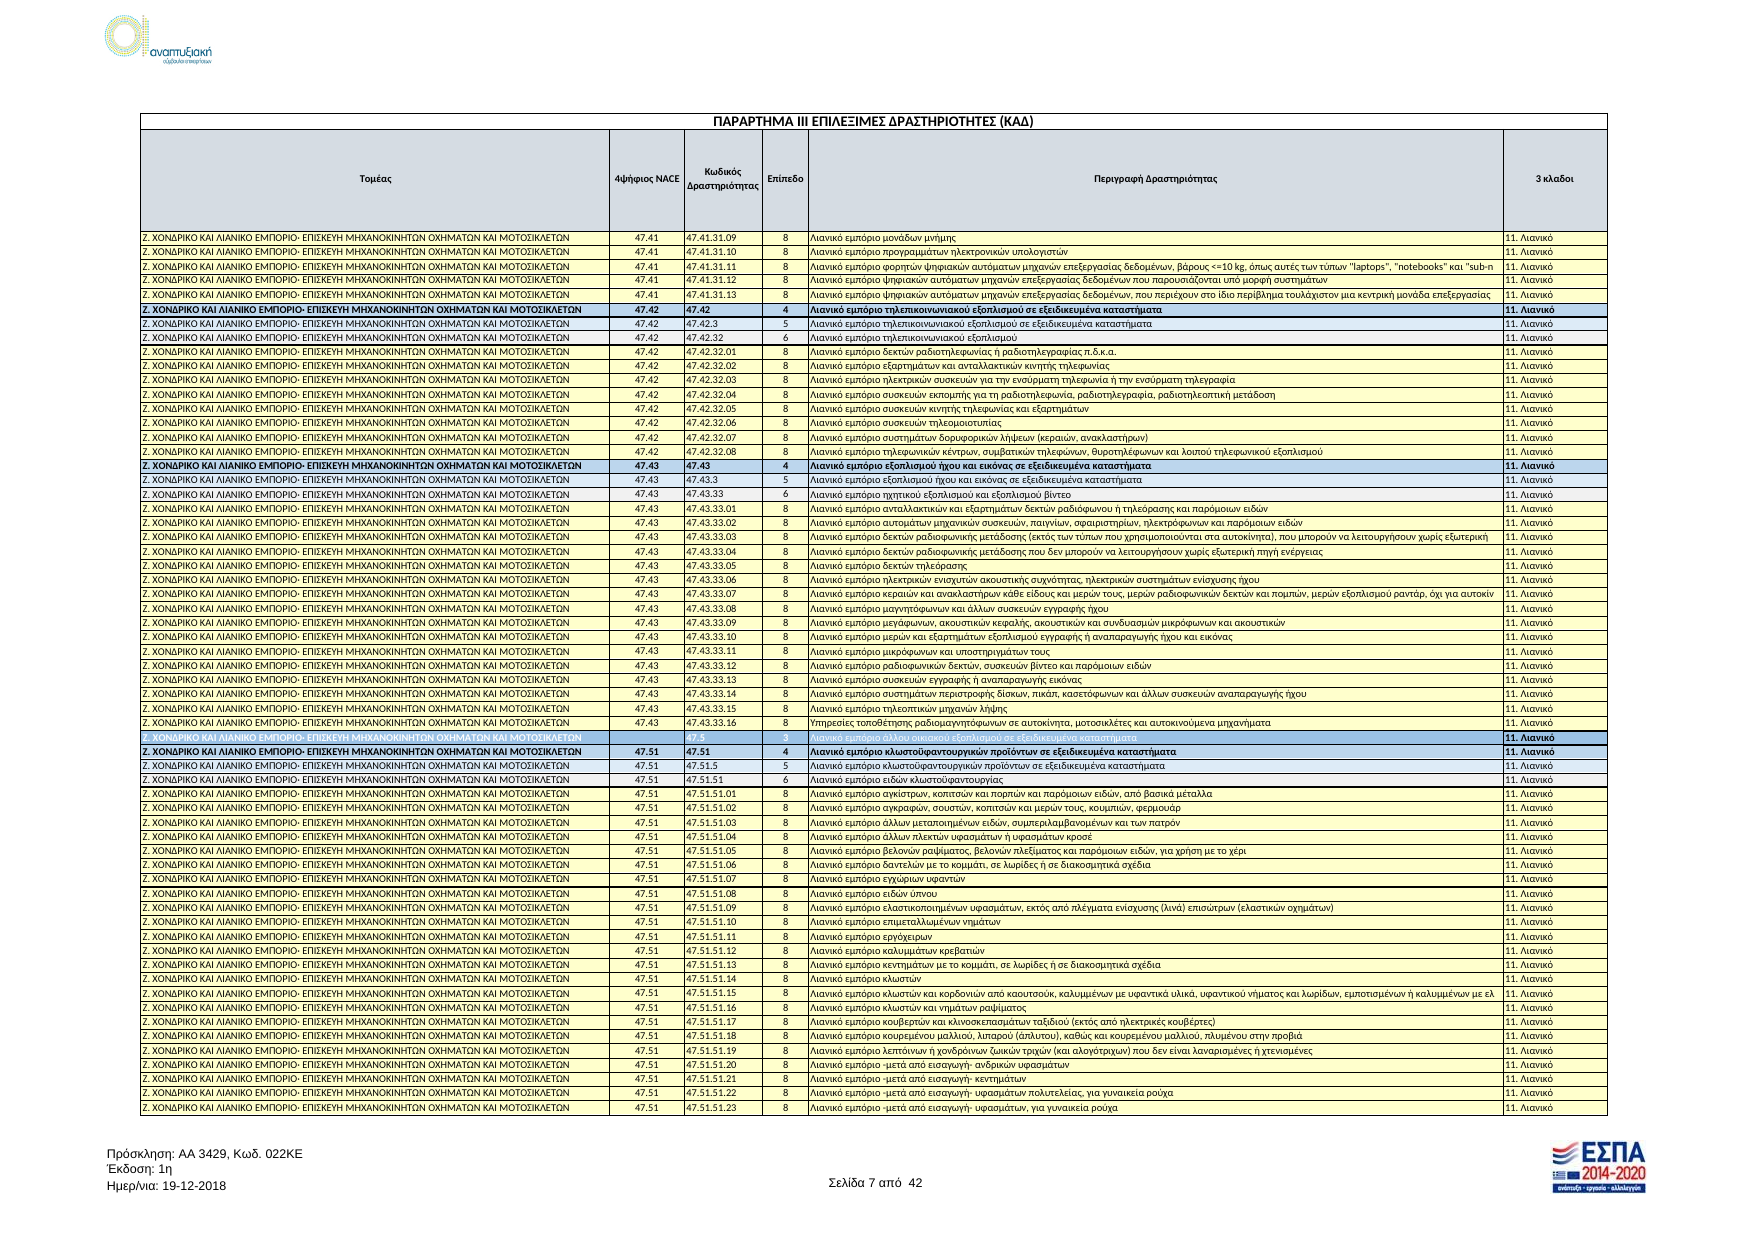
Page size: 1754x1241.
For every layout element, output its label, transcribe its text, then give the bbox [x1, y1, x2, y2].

table_cell 8 [763, 545, 808, 559]
table_cell Λιανικό εμπόριο αυτομάτων μηχανικών συσκευών, παιγνίων, σφαιριστηρίων, ηλεκτρόφωνων και παρόμοιων ειδών [809, 517, 1503, 530]
table_cell Ζ. ΧΟΝΔΡΙΚΟ ΚΑΙ ΛΙΑΝΙΚΟ ΕΜΠΟΡΙΟ· ΕΠΙΣΚΕΥΗ ΜΗΧΑΝΟΚΙΝΗΤΩΝ ΟΧΗΜΑΤΩΝ ΚΑΙ ΜΟΤΟΣΙΚΛΕΤΩΝ [141, 888, 609, 901]
table_cell 11. Λιανικό [1504, 232, 1607, 245]
table_cell 11. Λιανικό [1504, 802, 1607, 815]
table_cell Ζ. ΧΟΝΔΡΙΚΟ ΚΑΙ ΛΙΑΝΙΚΟ ΕΜΠΟΡΙΟ· ΕΠΙΣΚΕΥΗ ΜΗΧΑΝΟΚΙΝΗΤΩΝ ΟΧΗΜΑΤΩΝ ΚΑΙ ΜΟΤΟΣΙΚΛΕΤΩΝ [141, 1030, 609, 1043]
table_cell Λιανικό εμπόριο συσκευών τηλεομοιοτυπίας [809, 417, 1503, 430]
table_cell 8 [763, 1059, 808, 1072]
table_cell 11. Λιανικό [1504, 1044, 1607, 1058]
table_cell Ζ. ΧΟΝΔΡΙΚΟ ΚΑΙ ΛΙΑΝΙΚΟ ΕΜΠΟΡΙΟ· ΕΠΙΣΚΕΥΗ ΜΗΧΑΝΟΚΙΝΗΤΩΝ ΟΧΗΜΑΤΩΝ ΚΑΙ ΜΟΤΟΣΙΚΛΕΤΩΝ [141, 545, 609, 559]
table_cell 47.42.32.03 [685, 374, 762, 387]
table_cell 47.43 [610, 688, 684, 701]
table_cell Ζ. ΧΟΝΔΡΙΚΟ ΚΑΙ ΛΙΑΝΙΚΟ ΕΜΠΟΡΙΟ· ΕΠΙΣΚΕΥΗ ΜΗΧΑΝΟΚΙΝΗΤΩΝ ΟΧΗΜΑΤΩΝ ΚΑΙ ΜΟΤΟΣΙΚΛΕΤΩΝ [141, 916, 609, 929]
table_cell Ζ. ΧΟΝΔΡΙΚΟ ΚΑΙ ΛΙΑΝΙΚΟ ΕΜΠΟΡΙΟ· ΕΠΙΣΚΕΥΗ ΜΗΧΑΝΟΚΙΝΗΤΩΝ ΟΧΗΜΑΤΩΝ ΚΑΙ ΜΟΤΟΣΙΚΛΕΤΩΝ [141, 502, 609, 516]
table_cell Ζ. ΧΟΝΔΡΙΚΟ ΚΑΙ ΛΙΑΝΙΚΟ ΕΜΠΟΡΙΟ· ΕΠΙΣΚΕΥΗ ΜΗΧΑΝΟΚΙΝΗΤΩΝ ΟΧΗΜΑΤΩΝ ΚΑΙ ΜΟΤΟΣΙΚΛΕΤΩΝ [141, 602, 609, 616]
table_cell 8 [763, 645, 808, 658]
table_cell 11. Λιανικό [1504, 574, 1607, 587]
table_cell Ζ. ΧΟΝΔΡΙΚΟ ΚΑΙ ΛΙΑΝΙΚΟ ΕΜΠΟΡΙΟ· ΕΠΙΣΚΕΥΗ ΜΗΧΑΝΟΚΙΝΗΤΩΝ ΟΧΗΜΑΤΩΝ ΚΑΙ ΜΟΤΟΣΙΚΛΕΤΩΝ [141, 246, 609, 259]
table_cell 8 [763, 973, 808, 986]
table_cell 8 [763, 717, 808, 730]
table_cell 47.43 [610, 588, 684, 601]
table_cell 47.43.33.07 [685, 588, 762, 601]
table_cell Λιανικό εμπόριο φορητών ψηφιακών αυτόματων μηχανών επεξεργασίας δεδομένων, βάρους <=10 kg, όπως αυτές των τύπων "laptops", "notebooks" και "sub-n [809, 260, 1503, 273]
table_cell Λιανικό εμπόριο δεκτών ραδιοτηλεφωνίας ή ραδιοτηλεγραφίας π.δ.κ.α. [809, 346, 1503, 359]
table_cell Λιανικό εμπόριο δεκτών ραδιοφωνικής μετάδοσης (εκτός των τύπων που χρησιμοποιούνται στα αυτοκίνητα), που μπορούν να λειτουργήσουν χωρίς εξωτερική [809, 531, 1503, 544]
table_cell Λιανικό εμπόριο ψηφιακών αυτόματων μηχανών επεξεργασίας δεδομένων, που περιέχουν στο ίδιο περίβλημα τουλάχιστον μια κεντρική μονάδα επεξεργασίας [809, 289, 1503, 302]
table_cell 11. Λιανικό [1504, 531, 1607, 544]
table_cell Ζ. ΧΟΝΔΡΙΚΟ ΚΑΙ ΛΙΑΝΙΚΟ ΕΜΠΟΡΙΟ· ΕΠΙΣΚΕΥΗ ΜΗΧΑΝΟΚΙΝΗΤΩΝ ΟΧΗΜΑΤΩΝ ΚΑΙ ΜΟΤΟΣΙΚΛΕΤΩΝ [141, 959, 609, 972]
table_cell 47.51 [610, 816, 684, 829]
table_cell 47.51 [610, 1016, 684, 1029]
table_cell 47.51 [610, 944, 684, 958]
table_cell 8 [763, 930, 808, 943]
table_cell 8 [763, 531, 808, 544]
table_cell 47.51.51.17 [685, 1016, 762, 1029]
table_cell 47.43 [610, 645, 684, 658]
table_cell Λιανικό εμπόριο εξοπλισμού ήχου και εικόνας σε εξειδικευμένα καταστήματα [809, 474, 1503, 487]
table_cell 47.51.51.16 [685, 1002, 762, 1015]
table_cell 8 [763, 289, 808, 302]
table_cell 11. Λιανικό [1504, 445, 1607, 459]
table_cell Ζ. ΧΟΝΔΡΙΚΟ ΚΑΙ ΛΙΑΝΙΚΟ ΕΜΠΟΡΙΟ· ΕΠΙΣΚΕΥΗ ΜΗΧΑΝΟΚΙΝΗΤΩΝ ΟΧΗΜΑΤΩΝ ΚΑΙ ΜΟΤΟΣΙΚΛΕΤΩΝ [141, 360, 609, 373]
table_cell 8 [763, 246, 808, 259]
table_cell Λιανικό εμπόριο μερών και εξαρτημάτων εξοπλισμού εγγραφής ή αναπαραγωγής ήχου και εικόνας [809, 631, 1503, 644]
table_cell 47.41 [610, 260, 684, 273]
table_cell 11. Λιανικό [1504, 930, 1607, 943]
table_cell Ζ. ΧΟΝΔΡΙΚΟ ΚΑΙ ΛΙΑΝΙΚΟ ΕΜΠΟΡΙΟ· ΕΠΙΣΚΕΥΗ ΜΗΧΑΝΟΚΙΝΗΤΩΝ ΟΧΗΜΑΤΩΝ ΚΑΙ ΜΟΤΟΣΙΚΛΕΤΩΝ [141, 717, 609, 730]
table_cell 11. Λιανικό [1504, 417, 1607, 430]
table_cell Λιανικό εμπόριο ειδών ύπνου [809, 888, 1503, 901]
table_cell 11. Λιανικό [1504, 973, 1607, 986]
table_cell 47.51.51.03 [685, 816, 762, 829]
table_cell Ζ. ΧΟΝΔΡΙΚΟ ΚΑΙ ΛΙΑΝΙΚΟ ΕΜΠΟΡΙΟ· ΕΠΙΣΚΕΥΗ ΜΗΧΑΝΟΚΙΝΗΤΩΝ ΟΧΗΜΑΤΩΝ ΚΑΙ ΜΟΤΟΣΙΚΛΕΤΩΝ [141, 973, 609, 986]
table_cell Ζ. ΧΟΝΔΡΙΚΟ ΚΑΙ ΛΙΑΝΙΚΟ ΕΜΠΟΡΙΟ· ΕΠΙΣΚΕΥΗ ΜΗΧΑΝΟΚΙΝΗΤΩΝ ΟΧΗΜΑΤΩΝ ΚΑΙ ΜΟΤΟΣΙΚΛΕΤΩΝ [141, 331, 609, 344]
table_cell 11. Λιανικό [1504, 717, 1607, 730]
table_cell 11. Λιανικό [1504, 645, 1607, 658]
table_cell Λιανικό εμπόριο λεπτόινων ή χονδρόινων ζωικών τριχών (και αλογότριχων) που δεν είναι λαναρισμένες ή χτενισμένες [809, 1044, 1503, 1058]
table_cell Λιανικό εμπόριο τηλεπικοινωνιακού εξοπλισμού [809, 331, 1503, 344]
table_cell Ζ. ΧΟΝΔΡΙΚΟ ΚΑΙ ΛΙΑΝΙΚΟ ΕΜΠΟΡΙΟ· ΕΠΙΣΚΕΥΗ ΜΗΧΑΝΟΚΙΝΗΤΩΝ ΟΧΗΜΑΤΩΝ ΚΑΙ ΜΟΤΟΣΙΚΛΕΤΩΝ [141, 645, 609, 658]
table_cell 47.51 [610, 888, 684, 901]
table_cell 11. Λιανικό [1504, 902, 1607, 915]
table_cell 8 [763, 1101, 808, 1114]
table_cell 11. Λιανικό [1504, 460, 1607, 473]
table_cell Κωδικός Δραστηριότητας [685, 130, 762, 231]
table_cell Λιανικό εμπόριο άλλων μεταποιημένων ειδών, συμπεριλαμβανομένων και των πατρόν [809, 816, 1503, 829]
table_cell Ζ. ΧΟΝΔΡΙΚΟ ΚΑΙ ΛΙΑΝΙΚΟ ΕΜΠΟΡΙΟ· ΕΠΙΣΚΕΥΗ ΜΗΧΑΝΟΚΙΝΗΤΩΝ ΟΧΗΜΑΤΩΝ ΚΑΙ ΜΟΤΟΣΙΚΛΕΤΩΝ [141, 731, 609, 744]
table_cell 8 [763, 360, 808, 373]
table_cell Λιανικό εμπόριο κεραιών και ανακλαστήρων κάθε είδους και μερών τους, μερών ραδιοφωνικών δεκτών και πομπών, μερών εξοπλισμού ραντάρ, όχι για αυτοκίν [809, 588, 1503, 601]
table_cell 8 [763, 1002, 808, 1015]
table_cell 47.43 [610, 602, 684, 616]
table_cell 11. Λιανικό [1504, 260, 1607, 273]
table_cell 8 [763, 431, 808, 444]
table_cell 8 [763, 631, 808, 644]
table_cell 8 [763, 916, 808, 929]
picture [1550, 1140, 1648, 1194]
table_cell 47.51 [610, 916, 684, 929]
table_cell Ζ. ΧΟΝΔΡΙΚΟ ΚΑΙ ΛΙΑΝΙΚΟ ΕΜΠΟΡΙΟ· ΕΠΙΣΚΕΥΗ ΜΗΧΑΝΟΚΙΝΗΤΩΝ ΟΧΗΜΑΤΩΝ ΚΑΙ ΜΟΤΟΣΙΚΛΕΤΩΝ [141, 445, 609, 459]
table_cell Λιανικό εμπόριο προγραμμάτων ηλεκτρονικών υπολογιστών [809, 246, 1503, 259]
table_cell 11. Λιανικό [1504, 916, 1607, 929]
table_cell 8 [763, 987, 808, 1001]
table_cell 8 [763, 902, 808, 915]
table_cell 47.51 [610, 1059, 684, 1072]
table_cell 47.51.51.19 [685, 1044, 762, 1058]
table_cell 11. Λιανικό [1504, 588, 1607, 601]
table_cell 47.51 [610, 973, 684, 986]
table_cell Λιανικό εμπόριο άλλου οικιακού εξοπλισμού σε εξειδικευμένα καταστήματα [809, 731, 1503, 744]
table_cell Ζ. ΧΟΝΔΡΙΚΟ ΚΑΙ ΛΙΑΝΙΚΟ ΕΜΠΟΡΙΟ· ΕΠΙΣΚΕΥΗ ΜΗΧΑΝΟΚΙΝΗΤΩΝ ΟΧΗΜΑΤΩΝ ΚΑΙ ΜΟΤΟΣΙΚΛΕΤΩΝ [141, 816, 609, 829]
table_cell 47.43.33.15 [685, 702, 762, 716]
table_cell 11. Λιανικό [1504, 374, 1607, 387]
table_cell Ζ. ΧΟΝΔΡΙΚΟ ΚΑΙ ΛΙΑΝΙΚΟ ΕΜΠΟΡΙΟ· ΕΠΙΣΚΕΥΗ ΜΗΧΑΝΟΚΙΝΗΤΩΝ ΟΧΗΜΑΤΩΝ ΚΑΙ ΜΟΤΟΣΙΚΛΕΤΩΝ [141, 560, 609, 573]
table_cell 47.51.51.21 [685, 1073, 762, 1086]
table_cell 8 [763, 502, 808, 516]
table_cell 11. Λιανικό [1504, 944, 1607, 958]
table_cell Λιανικό εμπόριο αγκραφών, σουστών, κοπιτσών και μερών τους, κουμπιών, φερμουάρ [809, 802, 1503, 815]
table_cell 47.42 [610, 346, 684, 359]
table_cell Λιανικό εμπόριο -μετά από εισαγωγή- ανδρικών υφασμάτων [809, 1059, 1503, 1072]
table_cell 47.42 [610, 403, 684, 416]
table_cell 47.41.31.13 [685, 289, 762, 302]
table_cell 47.43.33.01 [685, 502, 762, 516]
table_cell 47.51.51.02 [685, 802, 762, 815]
table_cell 8 [763, 1044, 808, 1058]
table_cell Ζ. ΧΟΝΔΡΙΚΟ ΚΑΙ ΛΙΑΝΙΚΟ ΕΜΠΟΡΙΟ· ΕΠΙΣΚΕΥΗ ΜΗΧΑΝΟΚΙΝΗΤΩΝ ΟΧΗΜΑΤΩΝ ΚΑΙ ΜΟΤΟΣΙΚΛΕΤΩΝ [141, 431, 609, 444]
table_cell Λιανικό εμπόριο κουρεμένου μαλλιού, λιπαρού (άπλυτου), καθώς και κουρεμένου μαλλιού, πλυμένου στην προβιά [809, 1030, 1503, 1043]
table_cell 47.43.33.08 [685, 602, 762, 616]
table_cell 8 [763, 802, 808, 815]
table_cell Λιανικό εμπόριο συσκευών κινητής τηλεφωνίας και εξαρτημάτων [809, 403, 1503, 416]
table_cell 47.51 [685, 745, 762, 758]
table_cell 47.41.31.11 [685, 260, 762, 273]
table_cell 47.43 [610, 531, 684, 544]
table_cell 47.43 [610, 631, 684, 644]
table_header ΠΑΡΑΡΤΗΜΑ ΙΙΙ ΕΠΙΛΕΞΙΜΕΣ ΔΡΑΣΤΗΡΙΟΤΗΤΕΣ (ΚΑΔ) [141, 114, 1607, 129]
table_cell 47.43 [610, 460, 684, 473]
table_cell 8 [763, 831, 808, 844]
table_cell 11. Λιανικό [1504, 888, 1607, 901]
table_cell Λιανικό εμπόριο συσκευών εγγραφής ή αναπαραγωγής εικόνας [809, 674, 1503, 687]
table_cell 11. Λιανικό [1504, 959, 1607, 972]
table_cell Ζ. ΧΟΝΔΡΙΚΟ ΚΑΙ ΛΙΑΝΙΚΟ ΕΜΠΟΡΙΟ· ΕΠΙΣΚΕΥΗ ΜΗΧΑΝΟΚΙΝΗΤΩΝ ΟΧΗΜΑΤΩΝ ΚΑΙ ΜΟΤΟΣΙΚΛΕΤΩΝ [141, 831, 609, 844]
table_cell 8 [763, 346, 808, 359]
table_cell 47.51 [610, 745, 684, 758]
table_cell 47.51.51.14 [685, 973, 762, 986]
table_cell 8 [763, 588, 808, 601]
table_cell Ζ. ΧΟΝΔΡΙΚΟ ΚΑΙ ΛΙΑΝΙΚΟ ΕΜΠΟΡΙΟ· ΕΠΙΣΚΕΥΗ ΜΗΧΑΝΟΚΙΝΗΤΩΝ ΟΧΗΜΑΤΩΝ ΚΑΙ ΜΟΤΟΣΙΚΛΕΤΩΝ [141, 930, 609, 943]
table_cell Λιανικό εμπόριο εξοπλισμού ήχου και εικόνας σε εξειδικευμένα καταστήματα [809, 460, 1503, 473]
table_cell 47.42.32.05 [685, 403, 762, 416]
table_cell 47.51.51.09 [685, 902, 762, 915]
table_cell 11. Λιανικό [1504, 545, 1607, 559]
table_cell 47.51 [610, 845, 684, 858]
table_cell 47.43 [610, 560, 684, 573]
table_cell 8 [763, 788, 808, 801]
table_cell Λιανικό εμπόριο ηλεκτρικών ενισχυτών ακουστικής συχνότητας, ηλεκτρικών συστημάτων ενίσχυσης ήχου [809, 574, 1503, 587]
table_cell 11. Λιανικό [1504, 674, 1607, 687]
table_cell 8 [763, 260, 808, 273]
table_cell Ζ. ΧΟΝΔΡΙΚΟ ΚΑΙ ΛΙΑΝΙΚΟ ΕΜΠΟΡΙΟ· ΕΠΙΣΚΕΥΗ ΜΗΧΑΝΟΚΙΝΗΤΩΝ ΟΧΗΜΑΤΩΝ ΚΑΙ ΜΟΤΟΣΙΚΛΕΤΩΝ [141, 403, 609, 416]
table_cell Λιανικό εμπόριο δεκτών ραδιοφωνικής μετάδοσης που δεν μπορούν να λειτουργήσουν χωρίς εξωτερική πηγή ενέργειας [809, 545, 1503, 559]
table_cell 47.43 [610, 545, 684, 559]
table_cell 47.51 [610, 902, 684, 915]
table_cell 47.41.31.09 [685, 232, 762, 245]
table_cell Ζ. ΧΟΝΔΡΙΚΟ ΚΑΙ ΛΙΑΝΙΚΟ ΕΜΠΟΡΙΟ· ΕΠΙΣΚΕΥΗ ΜΗΧΑΝΟΚΙΝΗΤΩΝ ΟΧΗΜΑΤΩΝ ΚΑΙ ΜΟΤΟΣΙΚΛΕΤΩΝ [141, 517, 609, 530]
table_cell 11. Λιανικό [1504, 816, 1607, 829]
table_cell 8 [763, 517, 808, 530]
table_cell 47.43 [610, 488, 684, 501]
table_cell 47.5 [685, 731, 762, 744]
table_cell 11. Λιανικό [1504, 831, 1607, 844]
table_cell 47.42 [610, 331, 684, 344]
table_cell 11. Λιανικό [1504, 360, 1607, 373]
table_cell 47.42.32.08 [685, 445, 762, 459]
table_cell Ζ. ΧΟΝΔΡΙΚΟ ΚΑΙ ΛΙΑΝΙΚΟ ΕΜΠΟΡΙΟ· ΕΠΙΣΚΕΥΗ ΜΗΧΑΝΟΚΙΝΗΤΩΝ ΟΧΗΜΑΤΩΝ ΚΑΙ ΜΟΤΟΣΙΚΛΕΤΩΝ [141, 232, 609, 245]
table_cell 8 [763, 417, 808, 430]
table_cell 11. Λιανικό [1504, 1002, 1607, 1015]
table_cell 47.42 [610, 360, 684, 373]
table_cell 47.51 [610, 859, 684, 872]
table_cell 8 [763, 574, 808, 587]
table_cell Λιανικό εμπόριο ανταλλακτικών και εξαρτημάτων δεκτών ραδιόφωνου ή τηλεόρασης και παρόμοιων ειδών [809, 502, 1503, 516]
table_cell 8 [763, 374, 808, 387]
table_cell Ζ. ΧΟΝΔΡΙΚΟ ΚΑΙ ΛΙΑΝΙΚΟ ΕΜΠΟΡΙΟ· ΕΠΙΣΚΕΥΗ ΜΗΧΑΝΟΚΙΝΗΤΩΝ ΟΧΗΜΑΤΩΝ ΚΑΙ ΜΟΤΟΣΙΚΛΕΤΩΝ [141, 260, 609, 273]
table_cell Λιανικό εμπόριο μονάδων μνήμης [809, 232, 1503, 245]
table_cell 47.43.33.11 [685, 645, 762, 658]
table_cell 11. Λιανικό [1504, 1059, 1607, 1072]
table_cell 47.51 [610, 959, 684, 972]
table_cell 4 [763, 745, 808, 758]
table_cell Τομέας [141, 130, 609, 231]
table_cell Λιανικό εμπόριο τηλεφωνικών κέντρων, συμβατικών τηλεφώνων, θυροτηλέφωνων και λοιπού τηλεφωνικού εξοπλισμού [809, 445, 1503, 459]
table_cell 47.43 [610, 502, 684, 516]
table_cell 47.42 [610, 417, 684, 430]
table_cell 47.42 [610, 431, 684, 444]
table_cell 11. Λιανικό [1504, 688, 1607, 701]
table_cell Λιανικό εμπόριο συσκευών εκπομπής για τη ραδιοτηλεφωνία, ραδιοτηλεγραφία, ραδιοτηλεοπτική μετάδοση [809, 388, 1503, 402]
table_cell Ζ. ΧΟΝΔΡΙΚΟ ΚΑΙ ΛΙΑΝΙΚΟ ΕΜΠΟΡΙΟ· ΕΠΙΣΚΕΥΗ ΜΗΧΑΝΟΚΙΝΗΤΩΝ ΟΧΗΜΑΤΩΝ ΚΑΙ ΜΟΤΟΣΙΚΛΕΤΩΝ [141, 902, 609, 915]
table_cell 11. Λιανικό [1504, 788, 1607, 801]
table_cell 47.43.33.13 [685, 674, 762, 687]
table_cell 8 [763, 859, 808, 872]
table_cell Λιανικό εμπόριο κλωστών και νημάτων ραψίματος [809, 1002, 1503, 1015]
table_cell Λιανικό εμπόριο κλωστών και κορδονιών από καουτσούκ, καλυμμένων με υφαντικά υλικά, υφαντικού νήματος και λωρίδων, εμποτισμένων ή καλυμμένων με ελ [809, 987, 1503, 1001]
table_cell 8 [763, 1073, 808, 1086]
table_cell Ζ. ΧΟΝΔΡΙΚΟ ΚΑΙ ΛΙΑΝΙΚΟ ΕΜΠΟΡΙΟ· ΕΠΙΣΚΕΥΗ ΜΗΧΑΝΟΚΙΝΗΤΩΝ ΟΧΗΜΑΤΩΝ ΚΑΙ ΜΟΤΟΣΙΚΛΕΤΩΝ [141, 1002, 609, 1015]
table_cell 11. Λιανικό [1504, 859, 1607, 872]
table_cell Ζ. ΧΟΝΔΡΙΚΟ ΚΑΙ ΛΙΑΝΙΚΟ ΕΜΠΟΡΙΟ· ΕΠΙΣΚΕΥΗ ΜΗΧΑΝΟΚΙΝΗΤΩΝ ΟΧΗΜΑΤΩΝ ΚΑΙ ΜΟΤΟΣΙΚΛΕΤΩΝ [141, 417, 609, 430]
table_cell 5 [763, 474, 808, 487]
table_cell Ζ. ΧΟΝΔΡΙΚΟ ΚΑΙ ΛΙΑΝΙΚΟ ΕΜΠΟΡΙΟ· ΕΠΙΣΚΕΥΗ ΜΗΧΑΝΟΚΙΝΗΤΩΝ ΟΧΗΜΑΤΩΝ ΚΑΙ ΜΟΤΟΣΙΚΛΕΤΩΝ [141, 289, 609, 302]
table_cell 47.43.3 [685, 474, 762, 487]
table_cell Ζ. ΧΟΝΔΡΙΚΟ ΚΑΙ ΛΙΑΝΙΚΟ ΕΜΠΟΡΙΟ· ΕΠΙΣΚΕΥΗ ΜΗΧΑΝΟΚΙΝΗΤΩΝ ΟΧΗΜΑΤΩΝ ΚΑΙ ΜΟΤΟΣΙΚΛΕΤΩΝ [141, 845, 609, 858]
table_cell 47.51.51.18 [685, 1030, 762, 1043]
table_cell 8 [763, 1016, 808, 1029]
table_cell Ζ. ΧΟΝΔΡΙΚΟ ΚΑΙ ΛΙΑΝΙΚΟ ΕΜΠΟΡΙΟ· ΕΠΙΣΚΕΥΗ ΜΗΧΑΝΟΚΙΝΗΤΩΝ ΟΧΗΜΑΤΩΝ ΚΑΙ ΜΟΤΟΣΙΚΛΕΤΩΝ [141, 460, 609, 473]
table_cell Ζ. ΧΟΝΔΡΙΚΟ ΚΑΙ ΛΙΑΝΙΚΟ ΕΜΠΟΡΙΟ· ΕΠΙΣΚΕΥΗ ΜΗΧΑΝΟΚΙΝΗΤΩΝ ΟΧΗΜΑΤΩΝ ΚΑΙ ΜΟΤΟΣΙΚΛΕΤΩΝ [141, 346, 609, 359]
picture [95, 0, 223, 86]
table_cell 11. Λιανικό [1504, 1073, 1607, 1086]
table_cell Λιανικό εμπόριο δαντελών με το κομμάτι, σε λωρίδες ή σε διακοσμητικά σχέδια [809, 859, 1503, 872]
table_cell 8 [763, 445, 808, 459]
table_cell 47.51.51.22 [685, 1087, 762, 1100]
table_cell Λιανικό εμπόριο βελονών ραψίματος, βελονών πλεξίματος και παρόμοιων ειδών, για χρήση με το χέρι [809, 845, 1503, 858]
table_cell Ζ. ΧΟΝΔΡΙΚΟ ΚΑΙ ΛΙΑΝΙΚΟ ΕΜΠΟΡΙΟ· ΕΠΙΣΚΕΥΗ ΜΗΧΑΝΟΚΙΝΗΤΩΝ ΟΧΗΜΑΤΩΝ ΚΑΙ ΜΟΤΟΣΙΚΛΕΤΩΝ [141, 944, 609, 958]
table_cell 11. Λιανικό [1504, 502, 1607, 516]
table_cell 47.43 [610, 474, 684, 487]
table_cell Ζ. ΧΟΝΔΡΙΚΟ ΚΑΙ ΛΙΑΝΙΚΟ ΕΜΠΟΡΙΟ· ΕΠΙΣΚΕΥΗ ΜΗΧΑΝΟΚΙΝΗΤΩΝ ΟΧΗΜΑΤΩΝ ΚΑΙ ΜΟΤΟΣΙΚΛΕΤΩΝ [141, 488, 609, 501]
table_cell Υπηρεσίες τοποθέτησης ραδιομαγνητόφωνων σε αυτοκίνητα, μοτοσικλέτες και αυτοκινούμενα μηχανήματα [809, 717, 1503, 730]
table_cell Ζ. ΧΟΝΔΡΙΚΟ ΚΑΙ ΛΙΑΝΙΚΟ ΕΜΠΟΡΙΟ· ΕΠΙΣΚΕΥΗ ΜΗΧΑΝΟΚΙΝΗΤΩΝ ΟΧΗΜΑΤΩΝ ΚΑΙ ΜΟΤΟΣΙΚΛΕΤΩΝ [141, 1101, 609, 1114]
table_cell 47.43.33.04 [685, 545, 762, 559]
table_cell 11. Λιανικό [1504, 388, 1607, 402]
table_cell 47.51 [610, 1030, 684, 1043]
table_cell Λιανικό εμπόριο μικρόφωνων και υποστηριγμάτων τους [809, 645, 1503, 658]
table_cell Ζ. ΧΟΝΔΡΙΚΟ ΚΑΙ ΛΙΑΝΙΚΟ ΕΜΠΟΡΙΟ· ΕΠΙΣΚΕΥΗ ΜΗΧΑΝΟΚΙΝΗΤΩΝ ΟΧΗΜΑΤΩΝ ΚΑΙ ΜΟΤΟΣΙΚΛΕΤΩΝ [141, 788, 609, 801]
table_cell 8 [763, 888, 808, 901]
table_cell Λιανικό εμπόριο εξαρτημάτων και ανταλλακτικών κινητής τηλεφωνίας [809, 360, 1503, 373]
table_cell Περιγραφή Δραστηριότητας [809, 130, 1503, 231]
table_cell 4ψήφιος NACE [610, 130, 684, 231]
table_cell 47.51 [610, 1073, 684, 1086]
table_cell 47.51 [610, 987, 684, 1001]
table_cell 3 κλαδοι [1504, 130, 1607, 231]
table_cell 47.51 [610, 930, 684, 943]
table_cell Ζ. ΧΟΝΔΡΙΚΟ ΚΑΙ ΛΙΑΝΙΚΟ ΕΜΠΟΡΙΟ· ΕΠΙΣΚΕΥΗ ΜΗΧΑΝΟΚΙΝΗΤΩΝ ΟΧΗΜΑΤΩΝ ΚΑΙ ΜΟΤΟΣΙΚΛΕΤΩΝ [141, 388, 609, 402]
table_cell 47.42.32.02 [685, 360, 762, 373]
table_cell 47.51 [610, 802, 684, 815]
table_cell 47.43 [685, 460, 762, 473]
table_cell 3 [763, 731, 808, 744]
table_cell 47.51.51.04 [685, 831, 762, 844]
table_cell 47.43.33.02 [685, 517, 762, 530]
table_cell 8 [763, 403, 808, 416]
table_cell 11. Λιανικό [1504, 1030, 1607, 1043]
table_cell 47.42.32 [685, 331, 762, 344]
table_cell 8 [763, 388, 808, 402]
table_cell 47.51 [610, 1101, 684, 1114]
table_cell 47.42 [610, 374, 684, 387]
table_cell 47.51.51.12 [685, 944, 762, 958]
table_cell 47.41 [610, 246, 684, 259]
table_cell 8 [763, 1030, 808, 1043]
table_cell 11. Λιανικό [1504, 403, 1607, 416]
table_cell 8 [763, 674, 808, 687]
table_cell 11. Λιανικό [1504, 331, 1607, 344]
table_cell 11. Λιανικό [1504, 346, 1607, 359]
table_cell Λιανικό εμπόριο δεκτών τηλεόρασης [809, 560, 1503, 573]
table_cell 11. Λιανικό [1504, 289, 1607, 302]
table_cell Ζ. ΧΟΝΔΡΙΚΟ ΚΑΙ ΛΙΑΝΙΚΟ ΕΜΠΟΡΙΟ· ΕΠΙΣΚΕΥΗ ΜΗΧΑΝΟΚΙΝΗΤΩΝ ΟΧΗΜΑΤΩΝ ΚΑΙ ΜΟΤΟΣΙΚΛΕΤΩΝ [141, 859, 609, 872]
table_cell 47.42 [610, 445, 684, 459]
table_cell 8 [763, 845, 808, 858]
table_cell 8 [763, 1087, 808, 1100]
table_cell Λιανικό εμπόριο επιμεταλλωμένων νημάτων [809, 916, 1503, 929]
table_cell Λιανικό εμπόριο συστημάτων δορυφορικών λήψεων (κεραιών, ανακλαστήρων) [809, 431, 1503, 444]
table_cell 8 [763, 232, 808, 245]
table_cell Ζ. ΧΟΝΔΡΙΚΟ ΚΑΙ ΛΙΑΝΙΚΟ ΕΜΠΟΡΙΟ· ΕΠΙΣΚΕΥΗ ΜΗΧΑΝΟΚΙΝΗΤΩΝ ΟΧΗΜΑΤΩΝ ΚΑΙ ΜΟΤΟΣΙΚΛΕΤΩΝ [141, 1073, 609, 1086]
table_cell 11. Λιανικό [1504, 1101, 1607, 1114]
table_cell 47.51.51.20 [685, 1059, 762, 1072]
table_cell 47.43 [610, 702, 684, 716]
table_cell 11. Λιανικό [1504, 560, 1607, 573]
table_cell 11. Λιανικό [1504, 702, 1607, 716]
table_cell 6 [763, 331, 808, 344]
table_cell 47.51 [610, 1044, 684, 1058]
table_cell Λιανικό εμπόριο κλωστών [809, 973, 1503, 986]
table_cell 47.42.32.07 [685, 431, 762, 444]
table_cell 47.51.51.08 [685, 888, 762, 901]
table_cell Λιανικό εμπόριο μαγνητόφωνων και άλλων συσκευών εγγραφής ήχου [809, 602, 1503, 616]
table_cell Λιανικό εμπόριο άλλων πλεκτών υφασμάτων ή υφασμάτων κροσέ [809, 831, 1503, 844]
table_cell 11. Λιανικό [1504, 631, 1607, 644]
table_cell 47.51.51.06 [685, 859, 762, 872]
table_cell 8 [763, 816, 808, 829]
table_cell Λιανικό εμπόριο ηχητικού εξοπλισμού και εξοπλισμού βίντεο [809, 488, 1503, 501]
table_cell Λιανικό εμπόριο κουβερτών και κλινοσκεπασμάτων ταξιδιού (εκτός από ηλεκτρικές κουβέρτες) [809, 1016, 1503, 1029]
table_cell 47.51.51.01 [685, 788, 762, 801]
table_cell Ζ. ΧΟΝΔΡΙΚΟ ΚΑΙ ΛΙΑΝΙΚΟ ΕΜΠΟΡΙΟ· ΕΠΙΣΚΕΥΗ ΜΗΧΑΝΟΚΙΝΗΤΩΝ ΟΧΗΜΑΤΩΝ ΚΑΙ ΜΟΤΟΣΙΚΛΕΤΩΝ [141, 1087, 609, 1100]
table_cell 47.42.32.04 [685, 388, 762, 402]
table_cell 8 [763, 602, 808, 616]
table_cell 8 [763, 959, 808, 972]
table_cell 47.43 [610, 674, 684, 687]
table_cell 4 [763, 460, 808, 473]
table_cell Ζ. ΧΟΝΔΡΙΚΟ ΚΑΙ ΛΙΑΝΙΚΟ ΕΜΠΟΡΙΟ· ΕΠΙΣΚΕΥΗ ΜΗΧΑΝΟΚΙΝΗΤΩΝ ΟΧΗΜΑΤΩΝ ΚΑΙ ΜΟΤΟΣΙΚΛΕΤΩΝ [141, 1059, 609, 1072]
table_cell 47.43.33.06 [685, 574, 762, 587]
table_cell 11. Λιανικό [1504, 431, 1607, 444]
table_cell 11. Λιανικό [1504, 845, 1607, 858]
table_cell [610, 731, 684, 744]
table_cell Λιανικό εμπόριο αγκίστρων, κοπιτσών και πορπών και παρόμοιων ειδών, από βασικά μέταλλα [809, 788, 1503, 801]
table_cell 11. Λιανικό [1504, 474, 1607, 487]
table_cell Λιανικό εμπόριο τηλεοπτικών μηχανών λήψης [809, 702, 1503, 716]
table_cell Επίπεδο [763, 130, 808, 231]
table_cell 6 [763, 488, 808, 501]
table_cell Λιανικό εμπόριο -μετά από εισαγωγή- υφασμάτων πολυτελείας, για γυναικεία ρούχα [809, 1087, 1503, 1100]
table_cell 8 [763, 688, 808, 701]
table_cell Λιανικό εμπόριο ηλεκτρικών συσκευών για την ενσύρματη τηλεφωνία ή την ενσύρματη τηλεγραφία [809, 374, 1503, 387]
table_cell 8 [763, 944, 808, 958]
table_cell 8 [763, 702, 808, 716]
table_cell 47.42.32.01 [685, 346, 762, 359]
table_cell 47.43 [610, 717, 684, 730]
table_cell 8 [763, 560, 808, 573]
table_cell 47.41 [610, 232, 684, 245]
table_cell 47.51.51.11 [685, 930, 762, 943]
table_cell Ζ. ΧΟΝΔΡΙΚΟ ΚΑΙ ΛΙΑΝΙΚΟ ΕΜΠΟΡΙΟ· ΕΠΙΣΚΕΥΗ ΜΗΧΑΝΟΚΙΝΗΤΩΝ ΟΧΗΜΑΤΩΝ ΚΑΙ ΜΟΤΟΣΙΚΛΕΤΩΝ [141, 1044, 609, 1058]
table_cell 47.51 [610, 1002, 684, 1015]
table_cell 47.42.32.06 [685, 417, 762, 430]
table_cell 47.51.51.13 [685, 959, 762, 972]
table_cell 47.51 [610, 788, 684, 801]
table_cell 47.43 [610, 517, 684, 530]
table_cell 47.41.31.10 [685, 246, 762, 259]
table_cell 47.42 [610, 388, 684, 402]
table_cell 11. Λιανικό [1504, 1087, 1607, 1100]
table_cell Ζ. ΧΟΝΔΡΙΚΟ ΚΑΙ ΛΙΑΝΙΚΟ ΕΜΠΟΡΙΟ· ΕΠΙΣΚΕΥΗ ΜΗΧΑΝΟΚΙΝΗΤΩΝ ΟΧΗΜΑΤΩΝ ΚΑΙ ΜΟΤΟΣΙΚΛΕΤΩΝ [141, 374, 609, 387]
table_cell 47.43.33.10 [685, 631, 762, 644]
table_cell Λιανικό εμπόριο εργόχειρων [809, 930, 1503, 943]
table_cell Ζ. ΧΟΝΔΡΙΚΟ ΚΑΙ ΛΙΑΝΙΚΟ ΕΜΠΟΡΙΟ· ΕΠΙΣΚΕΥΗ ΜΗΧΑΝΟΚΙΝΗΤΩΝ ΟΧΗΜΑΤΩΝ ΚΑΙ ΜΟΤΟΣΙΚΛΕΤΩΝ [141, 987, 609, 1001]
table_cell Ζ. ΧΟΝΔΡΙΚΟ ΚΑΙ ΛΙΑΝΙΚΟ ΕΜΠΟΡΙΟ· ΕΠΙΣΚΕΥΗ ΜΗΧΑΝΟΚΙΝΗΤΩΝ ΟΧΗΜΑΤΩΝ ΚΑΙ ΜΟΤΟΣΙΚΛΕΤΩΝ [141, 474, 609, 487]
table_cell Ζ. ΧΟΝΔΡΙΚΟ ΚΑΙ ΛΙΑΝΙΚΟ ΕΜΠΟΡΙΟ· ΕΠΙΣΚΕΥΗ ΜΗΧΑΝΟΚΙΝΗΤΩΝ ΟΧΗΜΑΤΩΝ ΚΑΙ ΜΟΤΟΣΙΚΛΕΤΩΝ [141, 631, 609, 644]
table_cell Ζ. ΧΟΝΔΡΙΚΟ ΚΑΙ ΛΙΑΝΙΚΟ ΕΜΠΟΡΙΟ· ΕΠΙΣΚΕΥΗ ΜΗΧΑΝΟΚΙΝΗΤΩΝ ΟΧΗΜΑΤΩΝ ΚΑΙ ΜΟΤΟΣΙΚΛΕΤΩΝ [141, 531, 609, 544]
table_cell 47.43.33.14 [685, 688, 762, 701]
table_cell Λιανικό εμπόριο καλυμμάτων κρεβατιών [809, 944, 1503, 958]
table_cell 47.51 [610, 831, 684, 844]
table_cell Λιανικό εμπόριο κεντημάτων με το κομμάτι, σε λωρίδες ή σε διακοσμητικά σχέδια [809, 959, 1503, 972]
table_cell 47.51.51.23 [685, 1101, 762, 1114]
table_cell Ζ. ΧΟΝΔΡΙΚΟ ΚΑΙ ΛΙΑΝΙΚΟ ΕΜΠΟΡΙΟ· ΕΠΙΣΚΕΥΗ ΜΗΧΑΝΟΚΙΝΗΤΩΝ ΟΧΗΜΑΤΩΝ ΚΑΙ ΜΟΤΟΣΙΚΛΕΤΩΝ [141, 745, 609, 758]
table_cell Ζ. ΧΟΝΔΡΙΚΟ ΚΑΙ ΛΙΑΝΙΚΟ ΕΜΠΟΡΙΟ· ΕΠΙΣΚΕΥΗ ΜΗΧΑΝΟΚΙΝΗΤΩΝ ΟΧΗΜΑΤΩΝ ΚΑΙ ΜΟΤΟΣΙΚΛΕΤΩΝ [141, 802, 609, 815]
table_cell Ζ. ΧΟΝΔΡΙΚΟ ΚΑΙ ΛΙΑΝΙΚΟ ΕΜΠΟΡΙΟ· ΕΠΙΣΚΕΥΗ ΜΗΧΑΝΟΚΙΝΗΤΩΝ ΟΧΗΜΑΤΩΝ ΚΑΙ ΜΟΤΟΣΙΚΛΕΤΩΝ [141, 574, 609, 587]
table_cell 11. Λιανικό [1504, 602, 1607, 616]
table_cell 47.43.33.16 [685, 717, 762, 730]
table_cell Ζ. ΧΟΝΔΡΙΚΟ ΚΑΙ ΛΙΑΝΙΚΟ ΕΜΠΟΡΙΟ· ΕΠΙΣΚΕΥΗ ΜΗΧΑΝΟΚΙΝΗΤΩΝ ΟΧΗΜΑΤΩΝ ΚΑΙ ΜΟΤΟΣΙΚΛΕΤΩΝ [141, 702, 609, 716]
table_cell 47.41 [610, 289, 684, 302]
table_cell 47.43.33.05 [685, 560, 762, 573]
table_cell 11. Λιανικό [1504, 488, 1607, 501]
table_cell Ζ. ΧΟΝΔΡΙΚΟ ΚΑΙ ΛΙΑΝΙΚΟ ΕΜΠΟΡΙΟ· ΕΠΙΣΚΕΥΗ ΜΗΧΑΝΟΚΙΝΗΤΩΝ ΟΧΗΜΑΤΩΝ ΚΑΙ ΜΟΤΟΣΙΚΛΕΤΩΝ [141, 588, 609, 601]
table_cell Λιανικό εμπόριο -μετά από εισαγωγή- κεντημάτων [809, 1073, 1503, 1086]
table_cell 11. Λιανικό [1504, 1016, 1607, 1029]
table_cell 11. Λιανικό [1504, 517, 1607, 530]
table_cell 47.51.51.10 [685, 916, 762, 929]
table_cell 47.51 [610, 1087, 684, 1100]
table_cell Λιανικό εμπόριο συστημάτων περιστροφής δίσκων, πικάπ, κασετόφωνων και άλλων συσκευών αναπαραγωγής ήχου [809, 688, 1503, 701]
table_cell 47.51.51.15 [685, 987, 762, 1001]
table_cell 11. Λιανικό [1504, 987, 1607, 1001]
table_cell Ζ. ΧΟΝΔΡΙΚΟ ΚΑΙ ΛΙΑΝΙΚΟ ΕΜΠΟΡΙΟ· ΕΠΙΣΚΕΥΗ ΜΗΧΑΝΟΚΙΝΗΤΩΝ ΟΧΗΜΑΤΩΝ ΚΑΙ ΜΟΤΟΣΙΚΛΕΤΩΝ [141, 688, 609, 701]
table_cell Λιανικό εμπόριο -μετά από εισαγωγή- υφασμάτων, για γυναικεία ρούχα [809, 1101, 1503, 1114]
table_cell Λιανικό εμπόριο κλωστοϋφαντουργικών προϊόντων σε εξειδικευμένα καταστήματα [809, 745, 1503, 758]
table_cell 11. Λιανικό [1504, 246, 1607, 259]
table_cell 47.43.33 [685, 488, 762, 501]
table_cell Ζ. ΧΟΝΔΡΙΚΟ ΚΑΙ ΛΙΑΝΙΚΟ ΕΜΠΟΡΙΟ· ΕΠΙΣΚΕΥΗ ΜΗΧΑΝΟΚΙΝΗΤΩΝ ΟΧΗΜΑΤΩΝ ΚΑΙ ΜΟΤΟΣΙΚΛΕΤΩΝ [141, 1016, 609, 1029]
table_cell 47.43.33.03 [685, 531, 762, 544]
table_cell 47.51.51.05 [685, 845, 762, 858]
table_cell 47.43 [610, 574, 684, 587]
table_cell Ζ. ΧΟΝΔΡΙΚΟ ΚΑΙ ΛΙΑΝΙΚΟ ΕΜΠΟΡΙΟ· ΕΠΙΣΚΕΥΗ ΜΗΧΑΝΟΚΙΝΗΤΩΝ ΟΧΗΜΑΤΩΝ ΚΑΙ ΜΟΤΟΣΙΚΛΕΤΩΝ [141, 674, 609, 687]
table_cell Λιανικό εμπόριο ελαστικοποιημένων υφασμάτων, εκτός από πλέγματα ενίσχυσης (λινά) επισώτρων (ελαστικών οχημάτων) [809, 902, 1503, 915]
